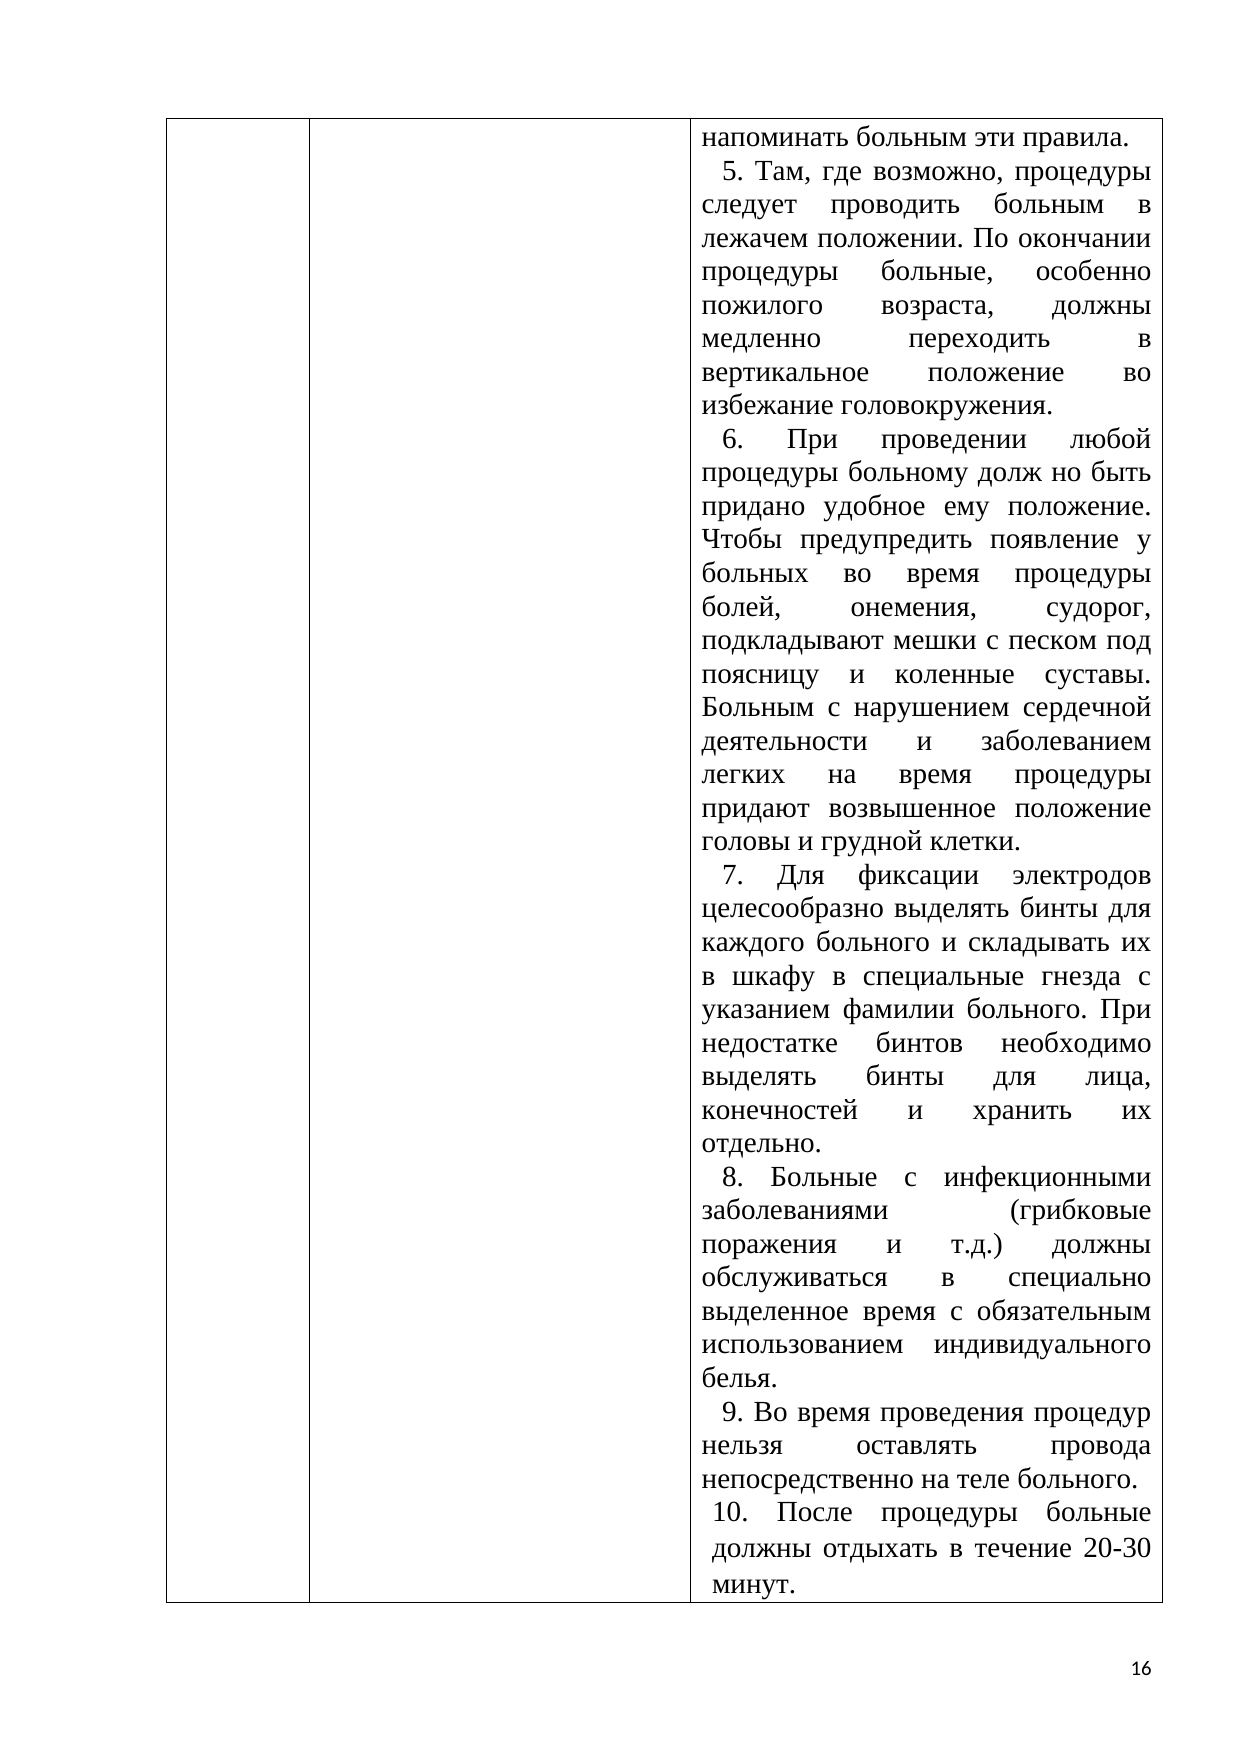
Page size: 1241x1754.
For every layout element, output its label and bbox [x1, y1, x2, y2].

table_cell [167, 119, 309, 1602]
table_cell [691, 119, 1162, 1602]
table_cell [310, 119, 690, 1602]
